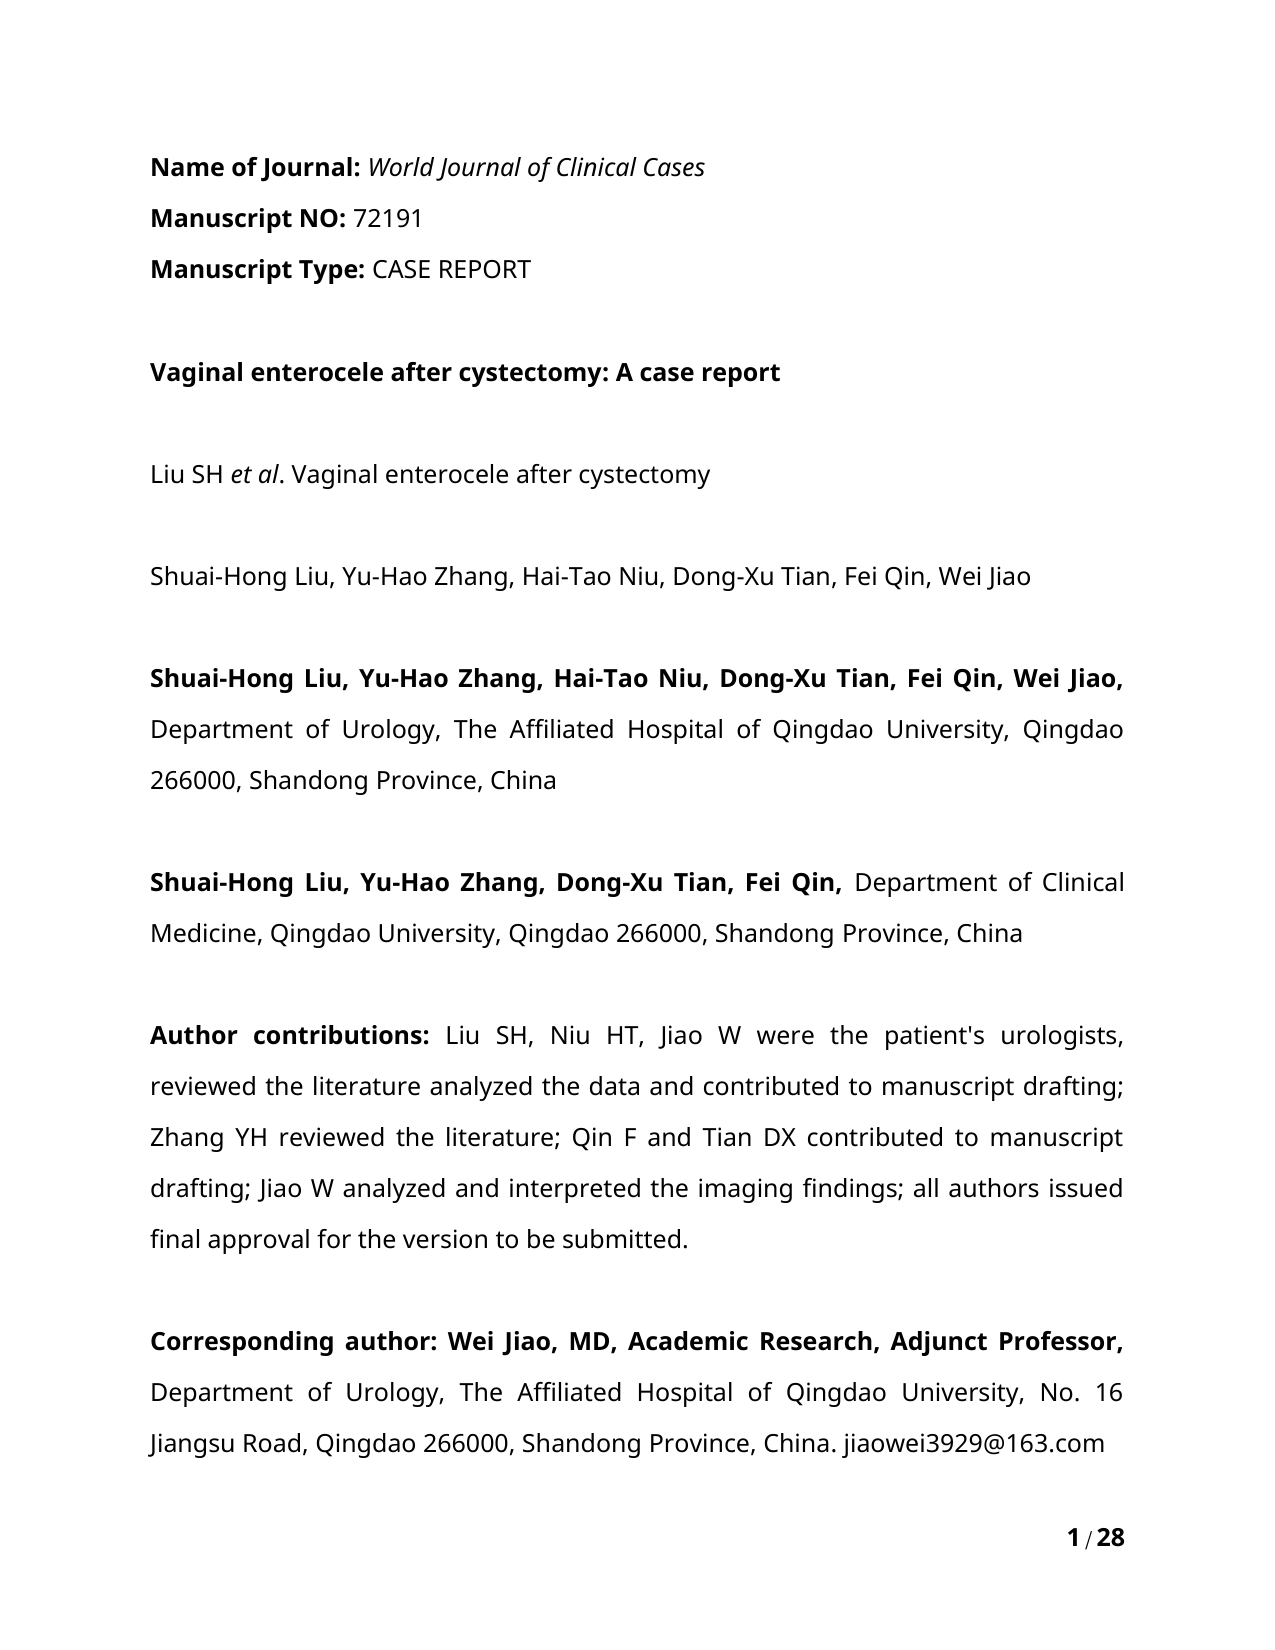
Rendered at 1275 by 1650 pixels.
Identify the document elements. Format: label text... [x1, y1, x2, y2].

text Name of Journal: World Journal of Clinical Cases [150, 150, 1125, 184]
text Manuscript NO: 72191 [150, 201, 1125, 235]
text Manuscript Type: CASE REPORT [150, 252, 1125, 286]
text Vaginal enterocele after cystectomy: A case report [150, 354, 1125, 388]
text Shuai-Hong Liu, Yu-Hao Zhang, Hai-Tao Niu, Dong-Xu Tian, Fei Qin, Wei Jiao, Department of Urology, The Affiliated Hospital of Qingdao University, Qingdao 266000, Shandong Province, China [150, 660, 1125, 797]
text Liu SH et al. Vaginal enterocele after cystectomy [150, 456, 1125, 490]
text Shuai-Hong Liu, Yu-Hao Zhang, Hai-Tao Niu, Dong-Xu Tian, Fei Qin, Wei Jiao [150, 558, 1125, 592]
text Shuai-Hong Liu, Yu-Hao Zhang, Dong-Xu Tian, Fei Qin, Department of Clinical Medicine, Qingdao University, Qingdao 266000, Shandong Province, China [150, 864, 1125, 950]
text Author contributions: Liu SH, Niu HT, Jiao W were the patient's urologists, reviewed the literature analyzed the data and contributed to manuscript drafting; Zhang YH reviewed the literature; Qin F and Tian DX contributed to manuscript drafting; Jiao W analyzed and interpreted the imaging findings; all authors issued final approval for the version to be submitted. [150, 1018, 1125, 1256]
text Corresponding author: Wei Jiao, MD, Academic Research, Adjunct Professor, Department of Urology, The Affiliated Hospital of Qingdao University, No. 16 Jiangsu Road, Qingdao 266000, Shandong Province, China. jiaowei3929@163.com [150, 1324, 1125, 1460]
